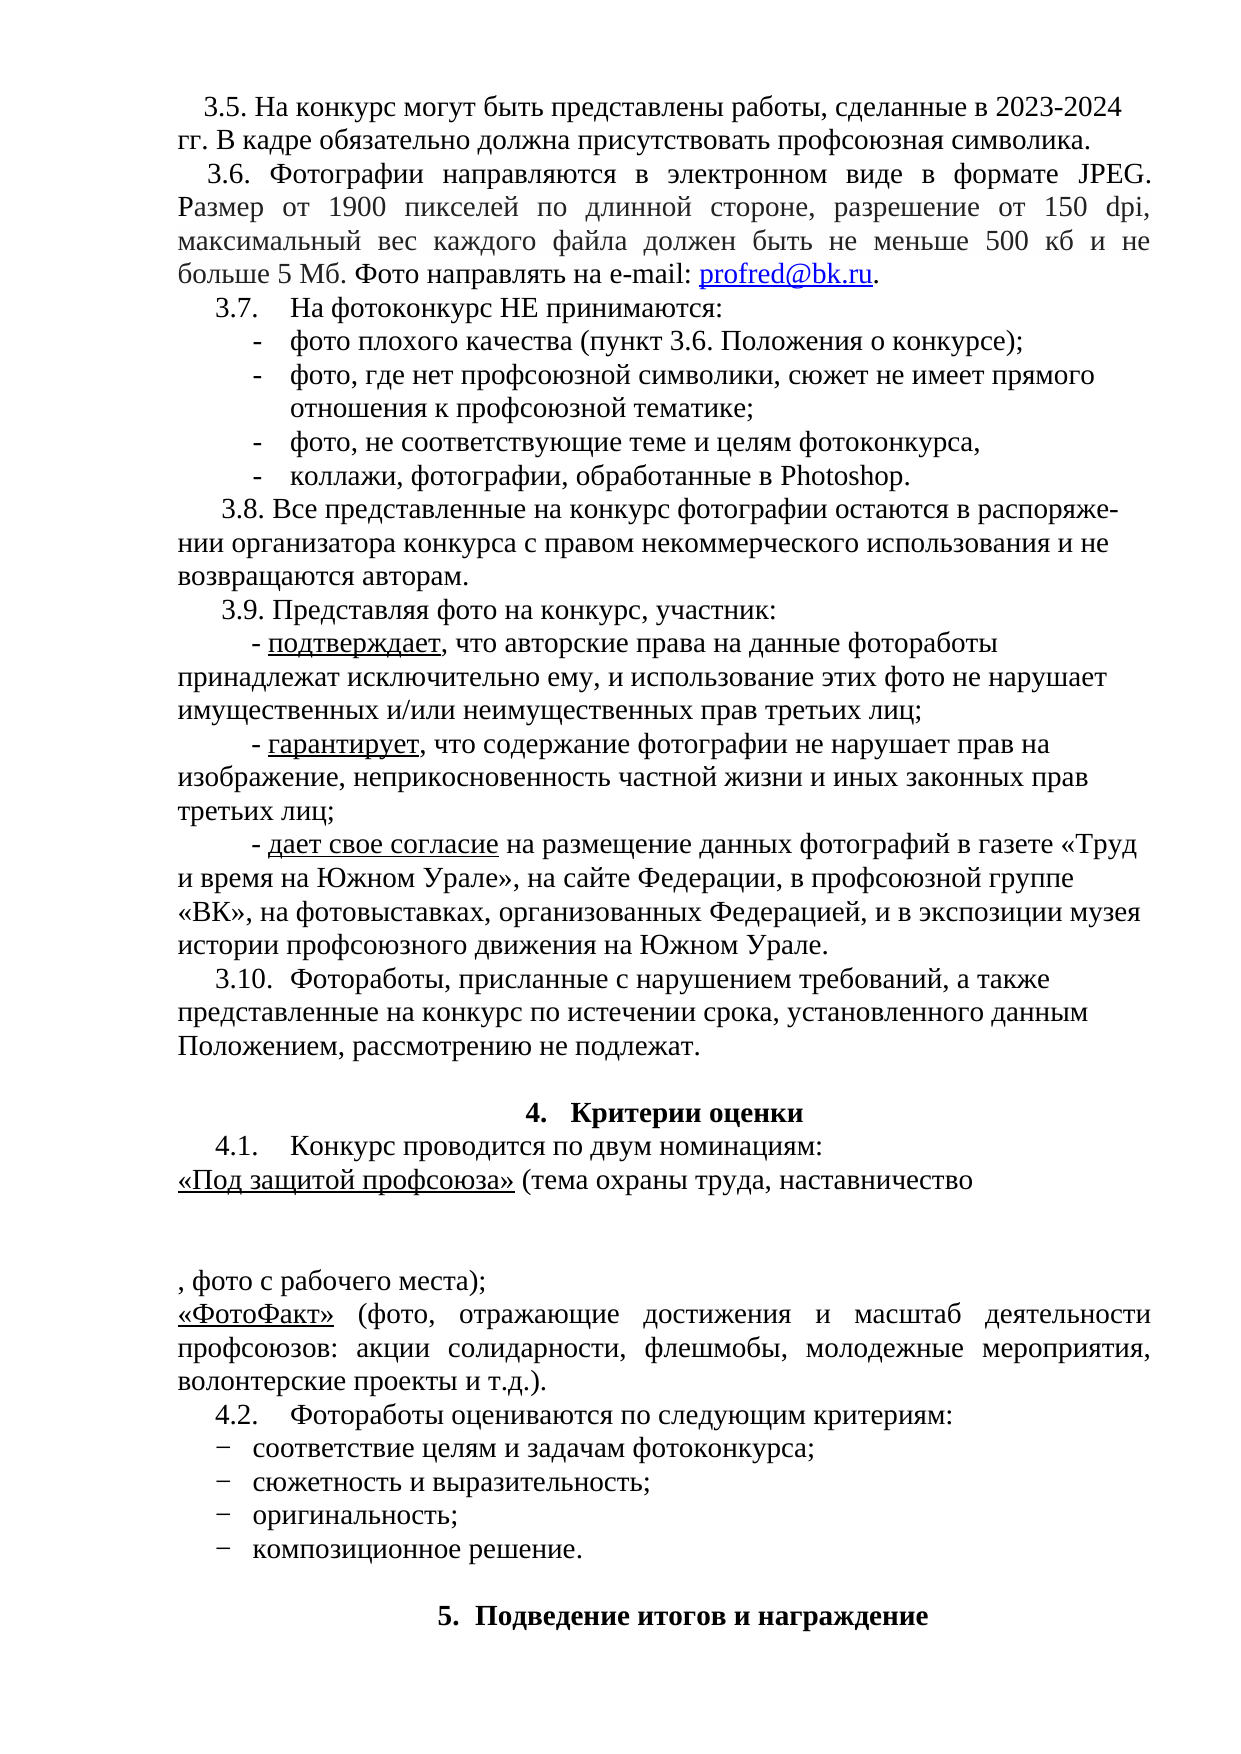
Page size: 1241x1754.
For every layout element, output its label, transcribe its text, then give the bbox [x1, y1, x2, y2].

list Фотоработы, присланные с нарушением требований, а также [215, 961, 1152, 994]
text - гарантирует, что содержание фотографии не нарушает прав на изображение, неприкосновенность частной жизни и иных законных прав третьих лиц; [177, 726, 1152, 827]
text «Под защитой профсоюза» (тема охраны труда, наставничество [177, 1162, 1152, 1196]
list Фотографии направляются в электронном виде в формате JPEG. Размер от 1900 пикселей по длинной стороне, разрешение от 150 dpi, максимальный вес каждого файла должен быть не меньше 500 кб и не больше 5 Мб. Фото направлять на e-mail: profred@bk.ru. [177, 156, 1152, 223]
list фото, не соответствующие теме и целям фотоконкурса, [252, 424, 1152, 458]
list На фотоконкурс НЕ принимаются: [215, 290, 1152, 323]
list Фотографии направляются в электронном виде в формате JPEG. Размер от 1900 пикселей по длинной стороне, разрешение от 150 dpi, максимальный вес каждого файла должен быть не меньше 500 кб и не больше 5 Мб. Фото направлять на e-mail: profred@bk.ru. [354, 256, 1152, 290]
list оригинальность; [215, 1497, 1152, 1531]
list фото, где нет профсоюзной символики, сюжет не имеет прямого отношения к профсоюзной тематике; [252, 357, 1152, 424]
text «ФотоФакт» (фото, отражающие достижения и масштаб деятельности профсоюзов: акции солидарности, флешмобы, молодежные мероприятия, волонтерские проекты и т.д.). [177, 1296, 1152, 1397]
text представленные на конкурс по истечении срока, установленного данным Положением, рассмотрению не подлежат. [177, 994, 1152, 1061]
subtitle Критерии оценки [177, 1095, 1152, 1128]
text 3.5. На конкурс могут быть представлены работы, сделанные в 2023-2024 гг. В кадре обязательно должна присутствовать профсоюзная символика. [177, 89, 1152, 156]
text , фото с рабочего места); [177, 1263, 1152, 1296]
list сюжетность и выразительность; [215, 1464, 1152, 1497]
text 3.9. Представляя фото на конкурс, участник: [177, 592, 1152, 625]
text - дает свое согласие на размещение данных фотографий в газете «Труд и время на Южном Урале», на сайте Федерации, в профсоюзной группе «ВК», на фотовыставках, организованных Федерацией, и в экспозиции музея истории профсоюзного движения на Южном Урале. [177, 827, 1152, 961]
list Конкурс проводится по двум номинациям: [215, 1128, 1152, 1162]
list композиционное решение. [215, 1531, 1152, 1564]
list Подведение итогов и награждение [215, 1598, 1152, 1632]
list Фотоработы оцениваются по следующим критериям: [215, 1397, 1152, 1430]
list фото плохого качества (пункт 3.6. Положения о конкурсе); [252, 323, 1152, 357]
text 3.8. Все представленные на конкурс фотографии остаются в распоряже-нии организатора конкурса с правом некоммерческого использования и не возвращаются авторам. [177, 491, 1152, 592]
list соответствие целям и задачам фотоконкурса; [215, 1430, 1152, 1464]
text - подтверждает, что авторские права на данные фотоработы принадлежат исключительно ему, и использование этих фото не нарушает имущественных и/или неимущественных прав третьих лиц; [177, 625, 1152, 726]
list коллажи, фотографии, обработанные в Photoshop. [252, 458, 1152, 491]
